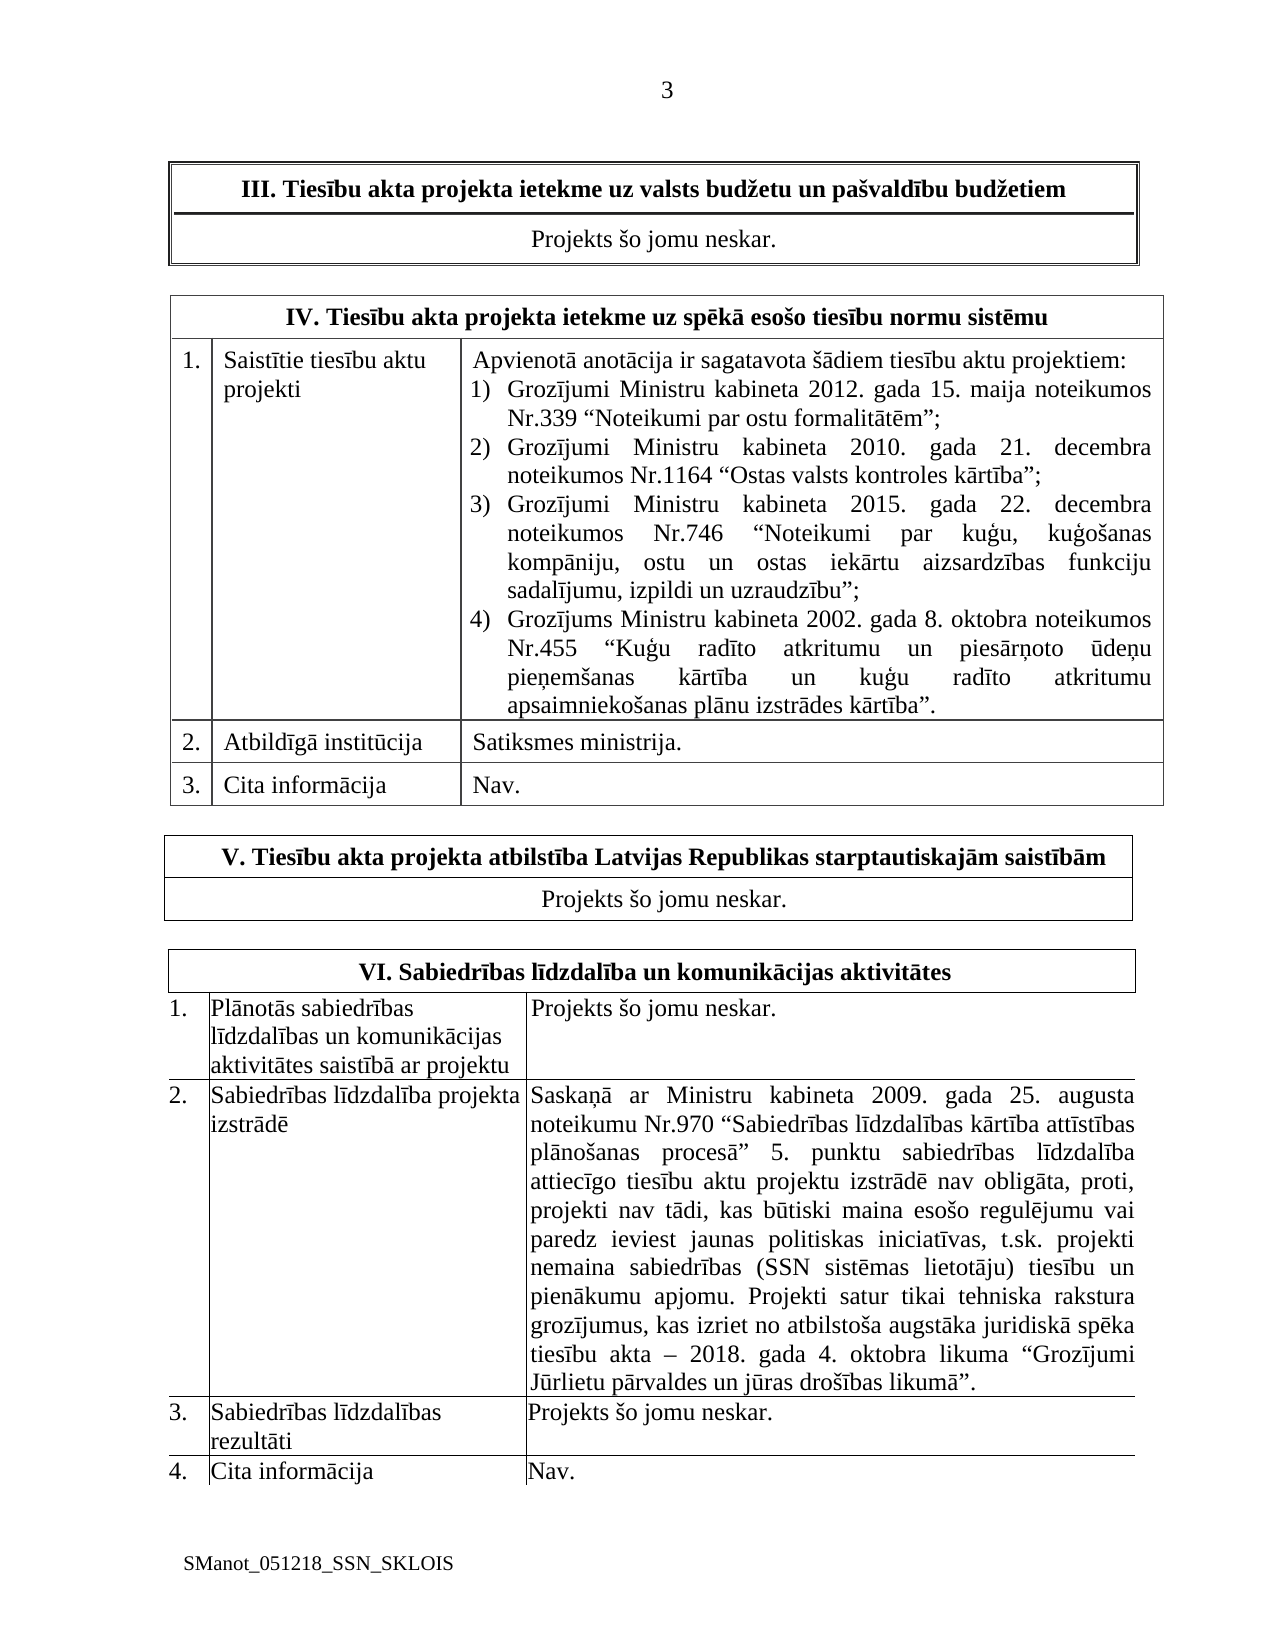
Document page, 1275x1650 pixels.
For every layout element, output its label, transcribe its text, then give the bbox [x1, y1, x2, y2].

table_cell 2. [168, 1079, 209, 1396]
table_cell Projekts šo jomu neskar. [527, 993, 1136, 1079]
table_cell Projekts šo jomu neskar. [527, 1396, 1136, 1455]
table_cell 3. [171, 763, 211, 805]
table_header III. Tiesību akta projekta ietekme uz valsts budžetu un pašvaldību budžetiem [172, 165, 1136, 212]
table_cell Cita informācija [210, 1456, 526, 1484]
table_header V. Tiesību akta projekta atbilstība Latvijas Republikas starptautiskajām saistībām [165, 836, 1132, 877]
table_cell Saskaņā ar Ministru kabineta 2009. gada 25. augusta noteikumu Nr.970 “Sabiedrības līdzdalības kārtība attīstības plānošanas procesā” 5. punktu sabiedrības līdzdalība attiecīgo tiesību aktu projektu izstrādē nav obligāta, proti, projekti nav tādi, kas būtiski maina esošo regulējumu vai paredz ieviest jaunas politiskas iniciatīvas, t.sk. projekti nemaina sabiedrības (SSN sistēmas lietotāju) tiesību un pienākumu apjomu. Projekti satur tikai tehniska rakstura grozījumus, kas izriet no atbilstoša augstāka juridiskā spēka tiesību akta – 2018. gada 4. oktobra likuma “Grozījumi Jūrlietu pārvaldes un jūras drošības likumā”. [527, 1079, 1136, 1396]
table_cell Nav. [527, 1455, 1136, 1484]
table_cell Sabiedrības līdzdalības rezultāti [210, 1397, 526, 1455]
table_cell 1. [168, 993, 209, 1079]
table_cell 2. [171, 720, 211, 762]
table_cell Apvienotā anotācija ir sagatavota šādiem tiesību aktu projektiem: Grozījumi Ministru kabineta 2012. gada 15. maija noteikumos Nr.339 “Noteikumi par ostu formalitātēm”; Grozījumi Ministru kabineta 2010. gada 21. decembra noteikumos Nr.1164 “Ostas valsts kontroles kārtība”; Grozījumi Ministru kabineta 2015. gada 22. decembra noteikumos Nr.746 “Noteikumi par kuģu, kuģošanas kompāniju, ostu un ostas iekārtu aizsardzības funkciju sadalījumu, izpildi un uzraudzību”; Grozījums Ministru kabineta 2002. gada 8. oktobra noteikumos Nr.455 “Kuģu radīto atkritumu un piesārņoto ūdeņu pieņemšanas kārtība un kuģu radīto atkritumu apsaimniekošanas plānu izstrādes kārtība”. [462, 339, 1163, 719]
table_cell Nav. [462, 763, 1163, 805]
table_cell Cita informācija [213, 763, 460, 805]
table_header VI. Sabiedrības līdzdalība un komunikācijas aktivitātes [169, 950, 1135, 992]
table_cell Saistītie tiesību aktu projekti [213, 339, 460, 719]
table_cell Projekts šo jomu neskar. [172, 212, 1136, 263]
table_cell 3. [168, 1396, 209, 1455]
table_cell Satiksmes ministrija. [462, 721, 1163, 762]
table_cell Atbildīgā institūcija [213, 721, 460, 762]
table_cell Projekts šo jomu neskar. [165, 878, 1132, 919]
table_header IV. Tiesību akta projekta ietekme uz spēkā esošo tiesību normu sistēmu [171, 296, 1163, 337]
table_cell 4. [168, 1455, 209, 1484]
table_cell Plānotās sabiedrības līdzdalības un komunikācijas aktivitātes saistībā ar projektu [210, 993, 526, 1079]
table_cell 1. [171, 339, 211, 719]
table_cell Sabiedrības līdzdalība projekta izstrādē [210, 1080, 526, 1396]
